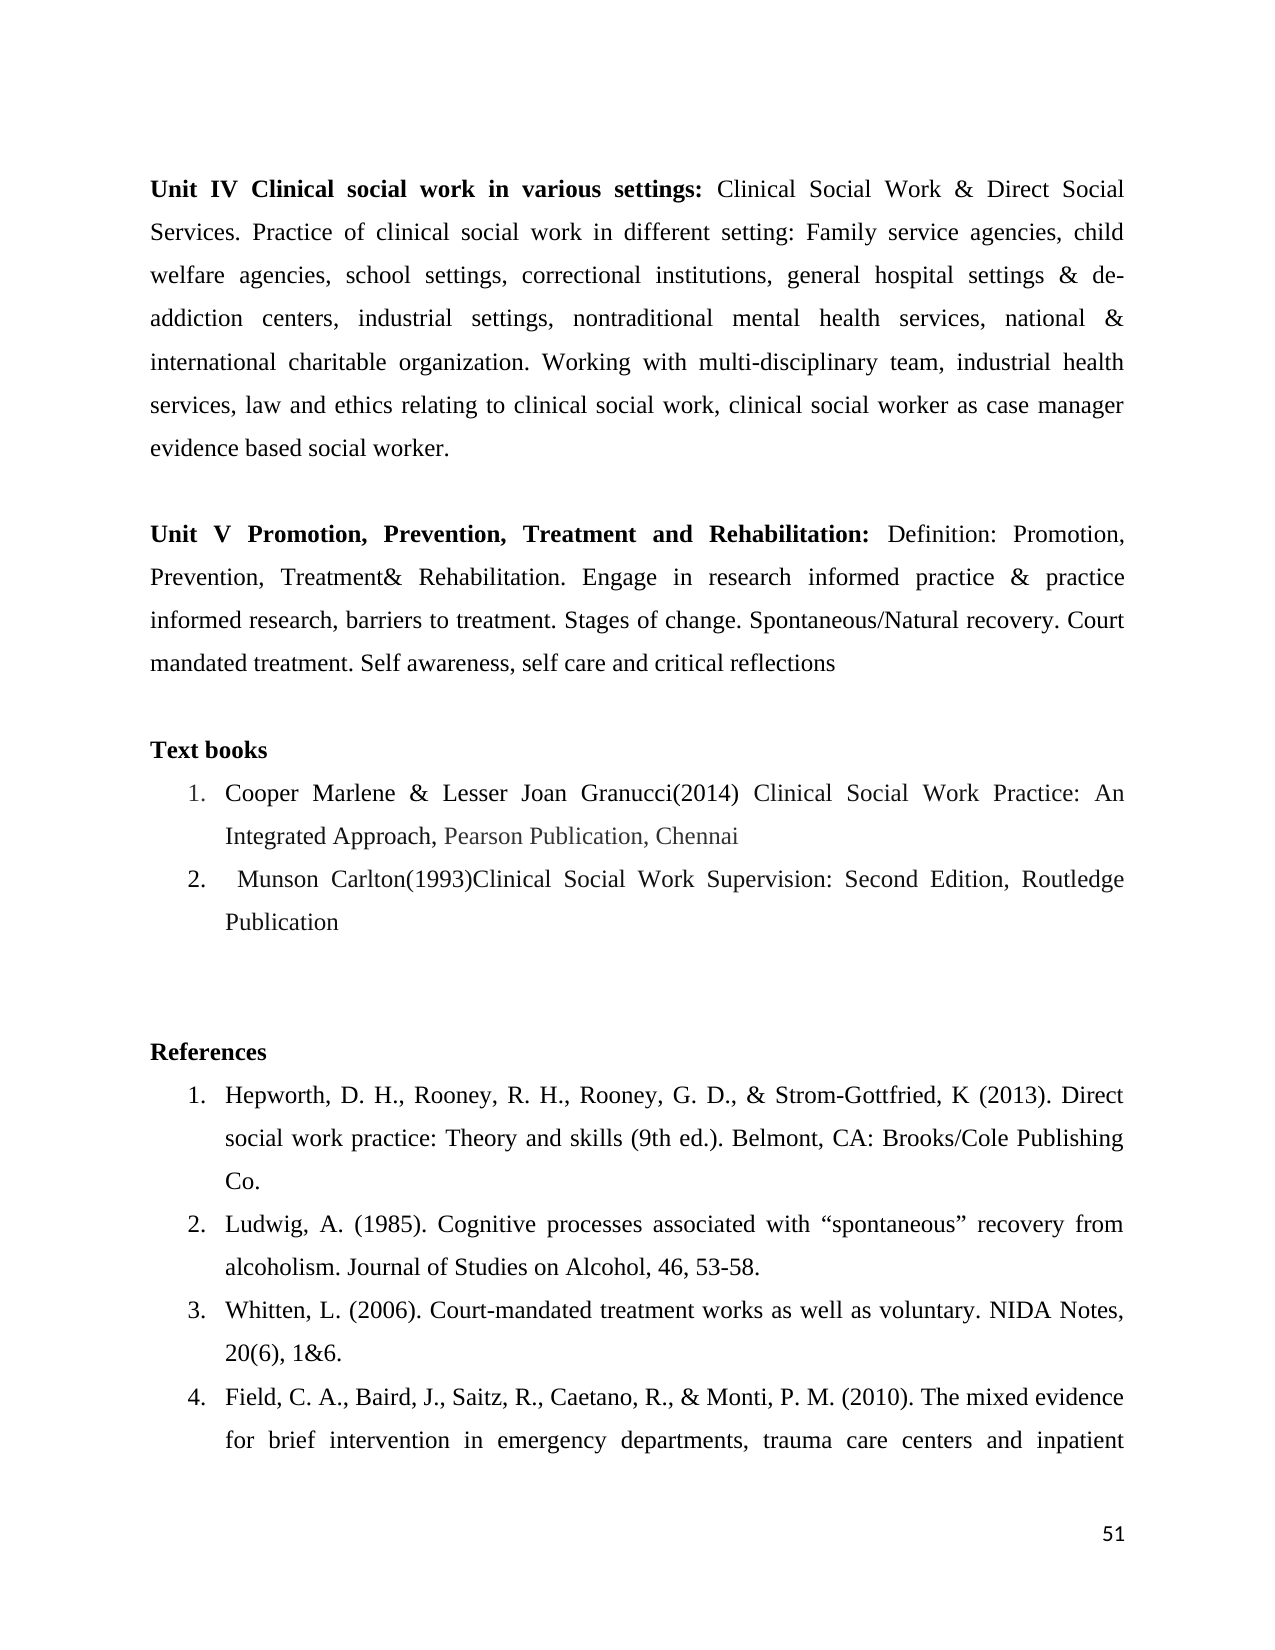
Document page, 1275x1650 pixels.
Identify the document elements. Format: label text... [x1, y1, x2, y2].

list Cooper Marlene & Lesser Joan Granucci(2014) Clinical Social Work Practice: An Integrated Approach, Pearson Publication, Chennai [187, 778, 1125, 850]
text Unit V Promotion, Prevention, Treatment and Rehabilitation: Definition: Promotion, Prevention, Treatment& Rehabilitation. Engage in research informed practice & practice informed research, barriers to treatment. Stages of change. Spontaneous/Natural recovery. Court mandated treatment. Self awareness, self care and critical reflections [150, 519, 1125, 677]
list Hepworth, D. H., Rooney, R. H., Rooney, G. D., & Strom-Gottfried, K (2013). Direct social work practice: Theory and skills (9th ed.). Belmont, CA: Brooks/Cole Publishing Co. [187, 1080, 1125, 1195]
list Munson Carlton(1993)Clinical Social Work Supervision: Second Edition, Routledge Publication [187, 864, 1125, 936]
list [187, 1382, 1125, 1453]
text Unit IV Clinical social work in various settings: Clinical Social Work & Direct Social Services. Practice of clinical social work in different setting: Family service agencies, child welfare agencies, school settings, correctional institutions, general hospital settings & de-addiction centers, industrial settings, nontraditional mental health services, national & international charitable organization. Working with multi-disciplinary team, industrial health services, law and ethics relating to clinical social work, clinical social worker as case manager evidence based social worker. [150, 174, 1125, 462]
list Ludwig, A. (1985). Cognitive processes associated with “spontaneous” recovery from alcoholism. Journal of Studies on Alcohol, 46, 53-58. [187, 1209, 1125, 1281]
text References [150, 1037, 1125, 1065]
text Text books [150, 735, 1125, 763]
list Whitten, L. (2006). Court-mandated treatment works as well as voluntary. NIDA Notes, 20(6), 1&6. [187, 1295, 1125, 1367]
